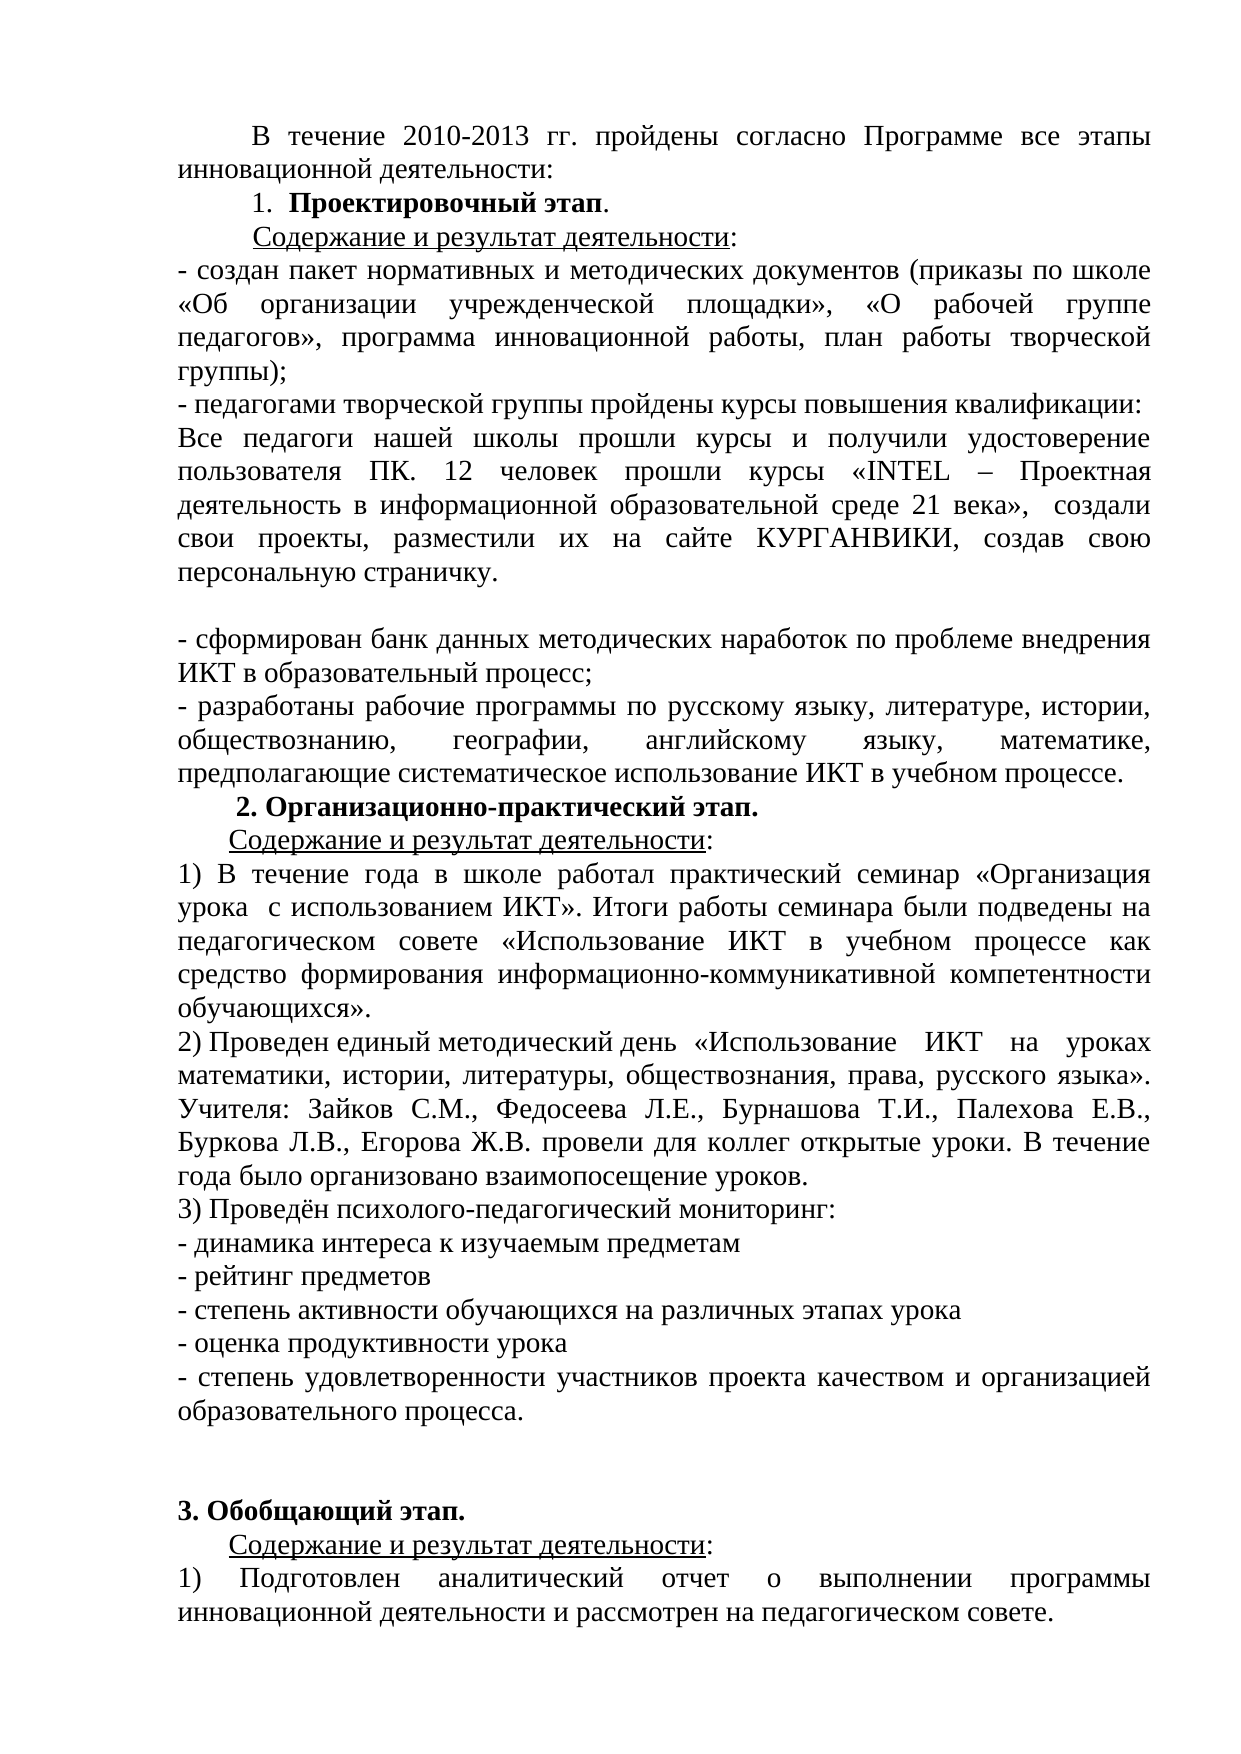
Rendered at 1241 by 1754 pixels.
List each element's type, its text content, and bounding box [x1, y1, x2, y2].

text 1) Подготовлен аналитический отчет о выполнении программы инновационной деятельности и рассмотрен на педагогическом совете. [177, 1560, 1152, 1627]
text - сформирован банк данных методических наработок по проблеме внедрения ИКТ в образовательный процесс; [177, 621, 1152, 688]
text 3) Проведён психолого-педагогический мониторинг: [177, 1191, 1152, 1225]
text 3. Обобщающий этап. [177, 1493, 1152, 1527]
text - степень активности обучающихся на различных этапах урока [177, 1292, 1152, 1326]
text Содержание и результат деятельности: [252, 219, 1152, 252]
text Все педагоги нашей школы прошли курсы и получили удостоверение пользователя ПК. 12 человек прошли курсы «INTEL – Проектная деятельность в информационной образовательной среде 21 века», создали свои проекты, разместили их на сайте КУРГАНВИКИ, создав свою персональную страничку. [177, 420, 1152, 588]
text Содержание и результат деятельности: [177, 1527, 1152, 1560]
text 1) В течение года в школе работал практический семинар «Организация урока с использованием ИКТ». Итоги работы семинара были подведены на педагогическом совете «Использование ИКТ в учебном процессе как средство формирования информационно-коммуникативной компетентности обучающихся». [177, 856, 1152, 1024]
list Проектировочный этап. [251, 185, 1152, 219]
text - степень удовлетворенности участников проекта качеством и организацией образовательного процесса. [177, 1359, 1152, 1426]
text 2) Проведен единый методический день «Использование ИКТ на уроках математики, истории, литературы, обществознания, права, русского языка». Учителя: Зайков С.М., Федосеева Л.Е., Бурнашова Т.И., Палехова Е.В., Буркова Л.В., Егорова Ж.В. провели для коллег открытые уроки. В течение года было организовано взаимопосещение уроков. [177, 1024, 1152, 1191]
text Содержание и результат деятельности: [177, 822, 1152, 856]
text 2. Организационно-практический этап. [177, 789, 1152, 822]
text - разработаны рабочие программы по русскому языку, литературе, истории, обществознанию, географии, английскому языку, математике, предполагающие систематическое использование ИКТ в учебном процессе. [177, 688, 1152, 789]
text - педагогами творческой группы пройдены курсы повышения квалификации: [177, 386, 1152, 420]
text - рейтинг предметов [177, 1258, 1152, 1292]
text - динамика интереса к изучаемым предметам [177, 1225, 1152, 1258]
text - создан пакет нормативных и методических документов (приказы по школе «Об организации учрежденческой площадки», «О рабочей группе педагогов», программа инновационной работы, план работы творческой группы); [177, 252, 1152, 386]
text В течение 2010-2013 гг. пройдены согласно Программе все этапы инновационной деятельности: [177, 118, 1152, 185]
text - оценка продуктивности урока [177, 1326, 1152, 1359]
